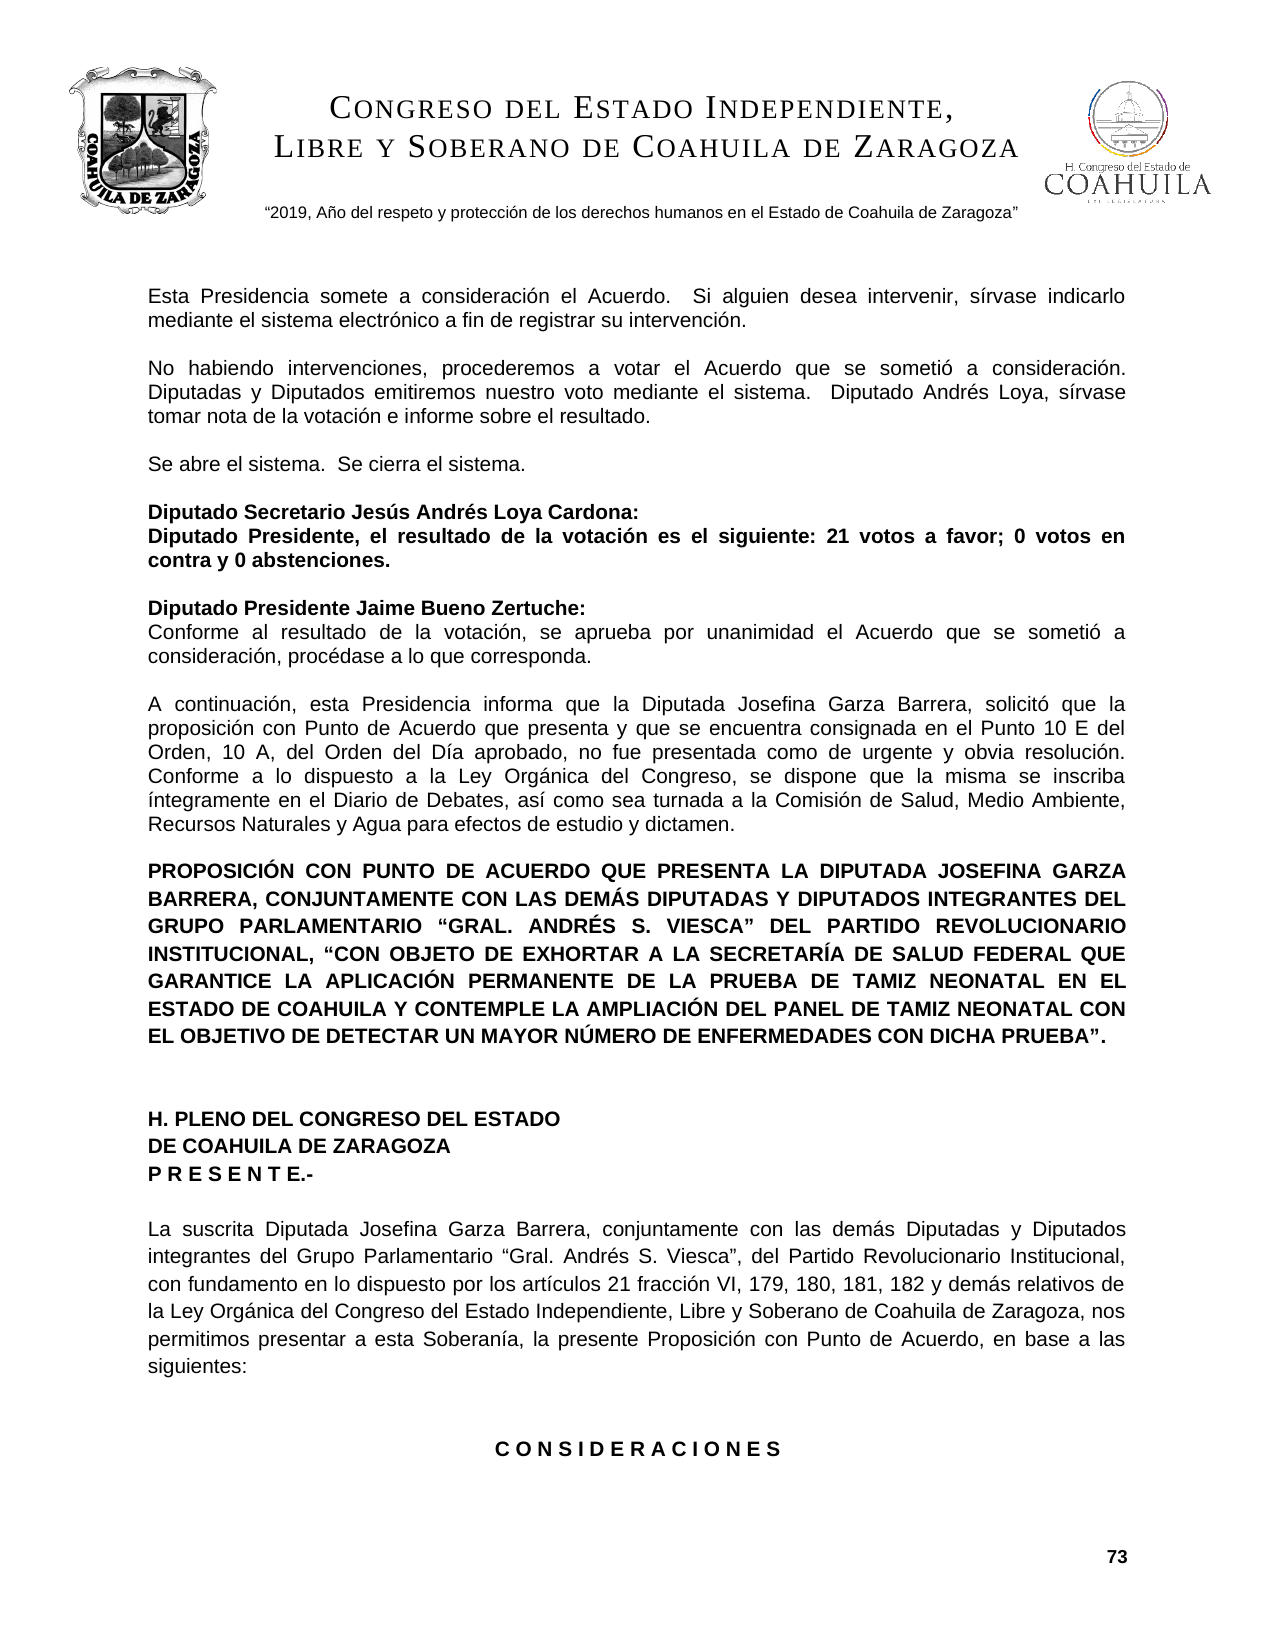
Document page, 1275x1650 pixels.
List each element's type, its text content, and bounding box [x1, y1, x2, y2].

text PROPOSICIÓN CON PUNTO DE ACUERDO QUE PRESENTA LA DIPUTADA JOSEFINA GARZA BARRERA, CONJUNTAMENTE CON LAS DEMÁS DIPUTADAS Y DIPUTADOS INTEGRANTES DEL GRUPO PARLAMENTARIO “GRAL. ANDRÉS S. VIESCA” DEL PARTIDO REVOLUCIONARIO INSTITUCIONAL, “CON OBJETO DE EXHORTAR A LA SECRETARÍA DE SALUD FEDERAL QUE GARANTICE LA APLICACIÓN PERMANENTE DE LA PRUEBA DE TAMIZ NEONATAL EN EL ESTADO DE COAHUILA Y CONTEMPLE LA AMPLIACIÓN DEL PANEL DE TAMIZ NEONATAL CON EL OBJETIVO DE DETECTAR UN MAYOR NÚMERO DE ENFERMEDADES CON DICHA PRUEBA”. [148, 859, 1127, 1048]
text La suscrita Diputada Josefina Garza Barrera, conjuntamente con las demás Diputadas y Diputados integrantes del Grupo Parlamentario “Gral. Andrés S. Viesca”, del Partido Revolucionario Institucional, con fundamento en lo dispuesto por los artículos 21 fracción VI, 179, 180, 181, 182 y demás relativos de la Ley Orgánica del Congreso del Estado Independiente, Libre y Soberano de Coahuila de Zaragoza, nos permitimos presentar a esta Soberanía, la presente Proposición con Punto de Acuerdo, en base a las siguientes: [148, 1217, 1127, 1378]
text P R E S E N T E.- [148, 1162, 1127, 1186]
text C O N S I D E R A C I O N E S [148, 1437, 1127, 1461]
text Se abre el sistema. Se cierra el sistema. [148, 452, 1127, 476]
text A continuación, esta Presidencia informa que la Diputada Josefina Garza Barrera, solicitó que la proposición con Punto de Acuerdo que presenta y que se encuentra consignada en el Punto 10 E del Orden, 10 A, del Orden del Día aprobado, no fue presentada como de urgente y obvia resolución. Conforme a lo dispuesto a la Ley Orgánica del Congreso, se dispone que la misma se inscriba íntegramente en el Diario de Debates, así como sea turnada a la Comisión de Salud, Medio Ambiente, Recursos Naturales y Agua para efectos de estudio y dictamen. [148, 692, 1127, 835]
text H. PLENO DEL CONGRESO DEL ESTADO [148, 1107, 1127, 1131]
picture [68, 67, 217, 214]
text DE COAHUILA DE ZARAGOZA [148, 1134, 1127, 1158]
text Diputado Presidente Jaime Bueno Zertuche: [148, 596, 1127, 620]
text Esta Presidencia somete a consideración el Acuerdo. Si alguien desea intervenir, sírvase indicarlo mediante el sistema electrónico a fin de registrar su intervención. [148, 284, 1127, 332]
text Diputado Secretario Jesús Andrés Loya Cardona: [148, 500, 1127, 524]
text Diputado Presidente, el resultado de la votación es el siguiente: 21 votos a favor; 0 votos en contra y 0 abstenciones. [148, 524, 1127, 572]
picture [1041, 78, 1216, 206]
text No habiendo intervenciones, procederemos a votar el Acuerdo que se sometió a consideración. Diputadas y Diputados emitiremos nuestro voto mediante el sistema. Diputado Andrés Loya, sírvase tomar nota de la votación e informe sobre el resultado. [148, 356, 1127, 428]
text Conforme al resultado de la votación, se aprueba por unanimidad el Acuerdo que se sometió a consideración, procédase a lo que corresponda. [148, 620, 1127, 668]
